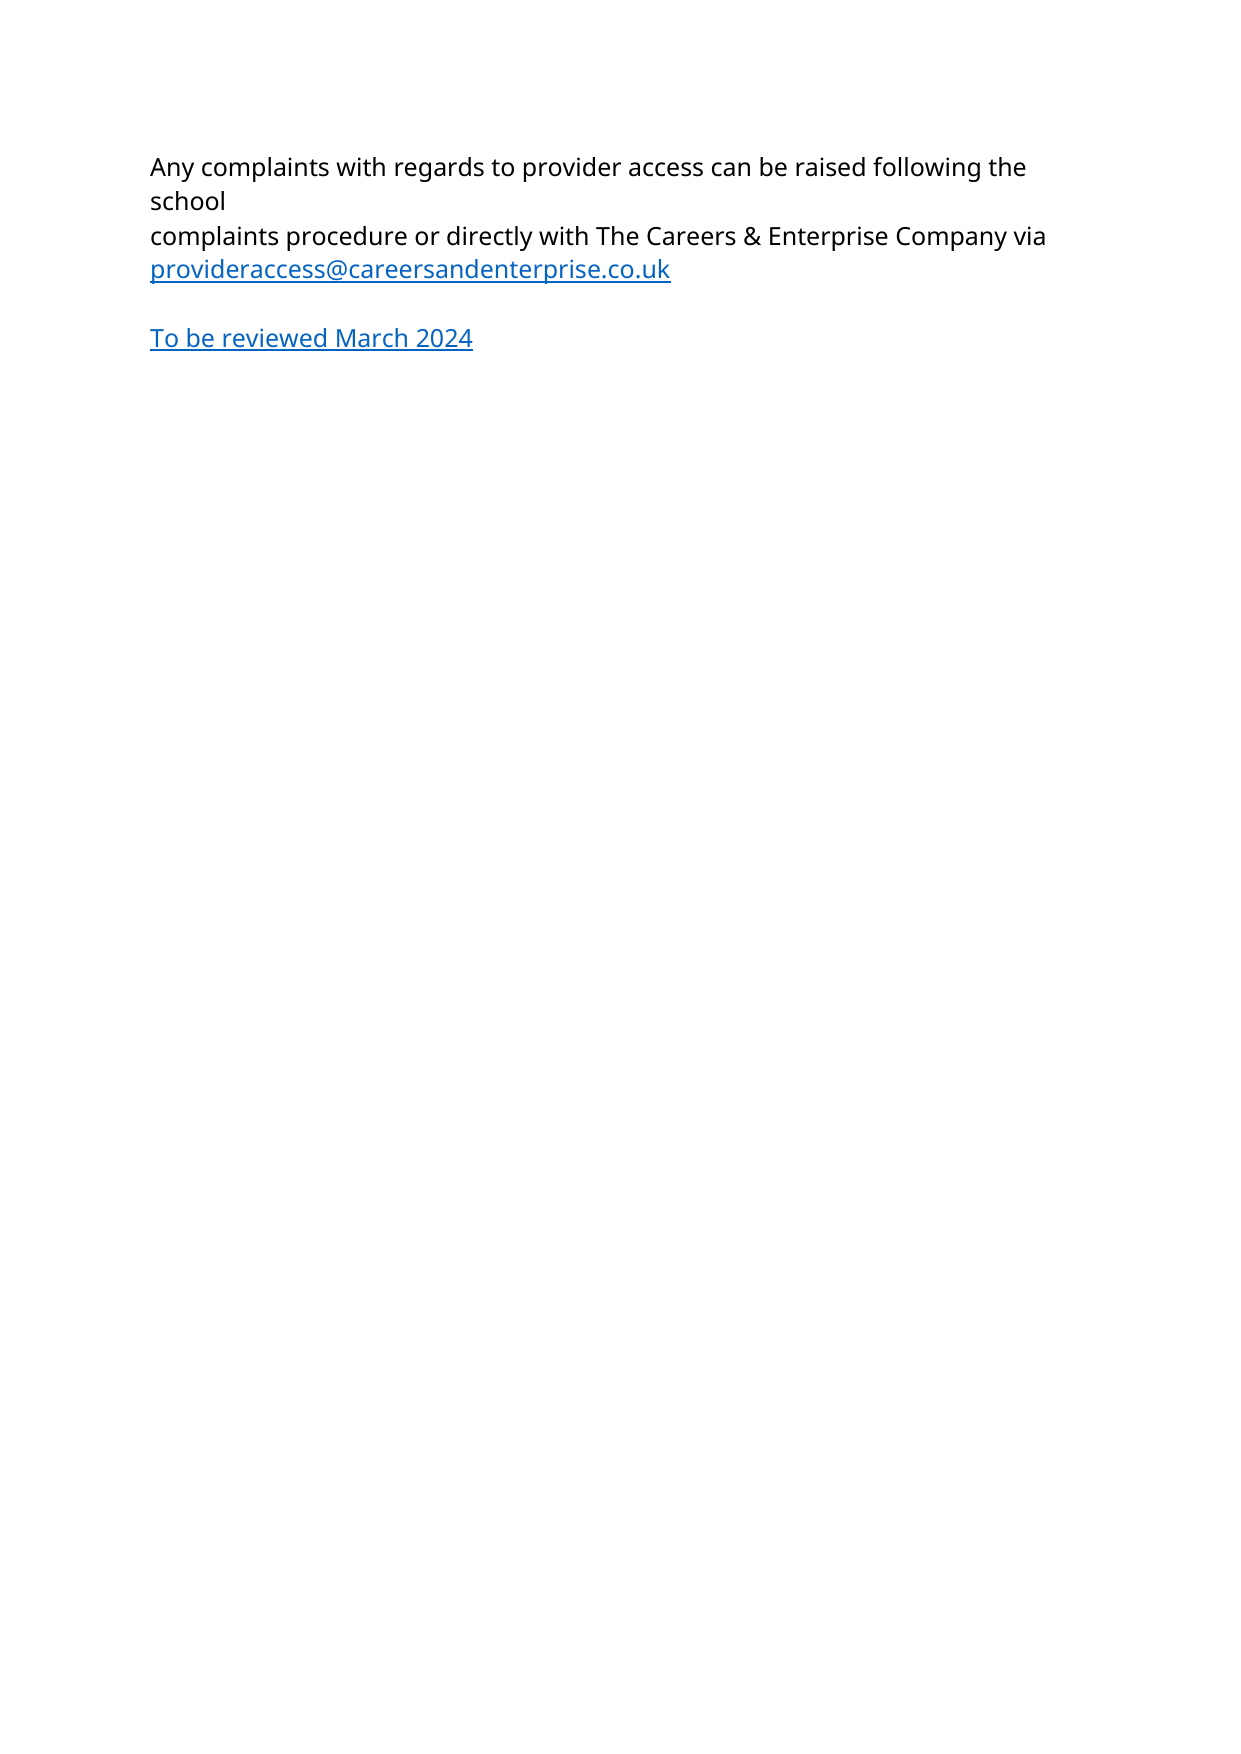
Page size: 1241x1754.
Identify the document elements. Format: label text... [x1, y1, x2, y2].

text Any complaints with regards to provider access can be raised following the school [150, 150, 1090, 218]
text complaints procedure or directly with The Careers & Enterprise Company via [150, 218, 1090, 252]
text provideraccess@careersandenterprise.co.uk [150, 252, 1090, 286]
text To be reviewed March 2024 [150, 320, 1090, 354]
